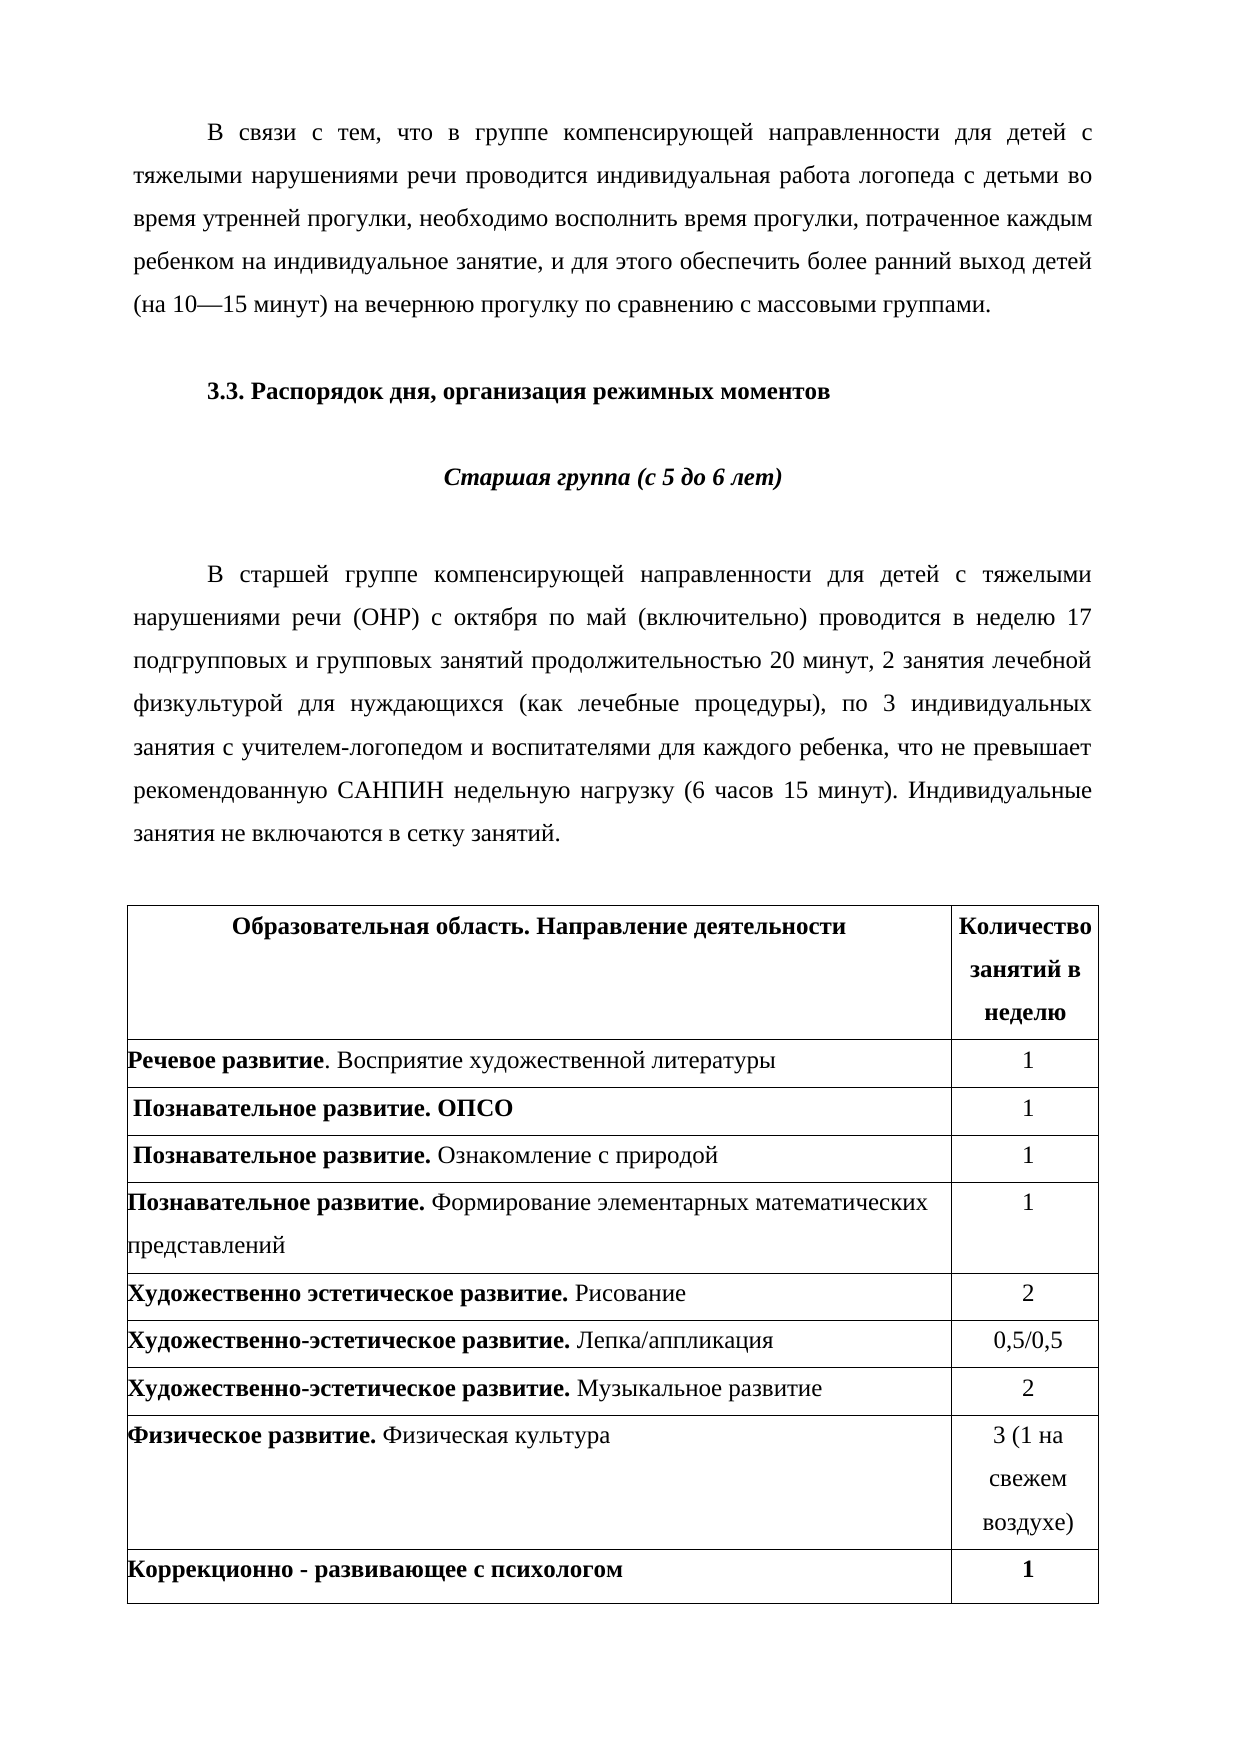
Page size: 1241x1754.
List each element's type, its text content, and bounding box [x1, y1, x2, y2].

table_cell Познавательное развитие. ОПСО [128, 1088, 951, 1134]
table_cell Художественно эстетическое развитие. Рисование [128, 1274, 951, 1320]
subtitle Распорядок дня, организация режимных моментов [207, 376, 1151, 405]
table_cell Художественно-эстетическое развитие. Музыкальное развитие [128, 1368, 951, 1415]
table_header Количество занятий в неделю [952, 906, 1098, 1039]
table_cell 2 [952, 1368, 1098, 1415]
table_cell 3 (1 на свежем воздухе) [952, 1416, 1098, 1548]
table_cell Художественно-эстетическое развитие. Лепка/аппликация [128, 1321, 951, 1367]
table_cell 2 [952, 1274, 1098, 1320]
text В старшей группе компенсирующей направленности для детей с тяжелыми нарушениями речи (ОНР) с октября по май (включительно) проводится в неделю 17 подгрупповых и групповых занятий продолжительностью 20 минут, 2 занятия лечебной физкультурой для нуждающихся (как лечебные процедуры), по 3 индивидуальных занятия с учителем-логопедом и воспитателями для каждого ребенка, что не превышает рекомендованную САНПИН недельную нагрузку (6 часов 15 минут). Индивидуальные занятия не включаются в сетку занятий. [133, 559, 1093, 847]
table_cell 1 [952, 1136, 1098, 1182]
table_cell 1 [952, 1088, 1098, 1134]
table_cell Познавательное развитие. Формирование элементарных математических представлений [128, 1183, 951, 1272]
text В связи с тем, что в группе компенсирующей направленности для детей с тяжелыми нарушениями речи проводится индивидуальная работа логопеда с детьми во время утренней прогулки, необходимо восполнить время прогулки, потраченное каждым ребенком на индивидуальное занятие, и для этого обеспечить более ранний выход детей (на 10—15 минут) на вечернюю прогулку по сравнению с массовыми группами. [133, 117, 1093, 318]
table_cell 1 [952, 1040, 1098, 1087]
subtitle Старшая группа (с 5 до 6 лет) [102, 462, 1124, 491]
table_header Образовательная область. Направление деятельности [128, 906, 951, 1039]
table_cell 0,5/0,5 [952, 1321, 1098, 1367]
table_cell Физическое развитие. Физическая культура [128, 1416, 951, 1548]
table_cell 1 [952, 1183, 1098, 1272]
table_cell Коррекционно - развивающее с психологом [128, 1550, 951, 1603]
table_cell 1 [952, 1550, 1098, 1603]
table_cell Познавательное развитие. Ознакомление с природой [128, 1136, 951, 1182]
table_cell Речевое развитие. Восприятие художественной литературы [128, 1040, 951, 1087]
